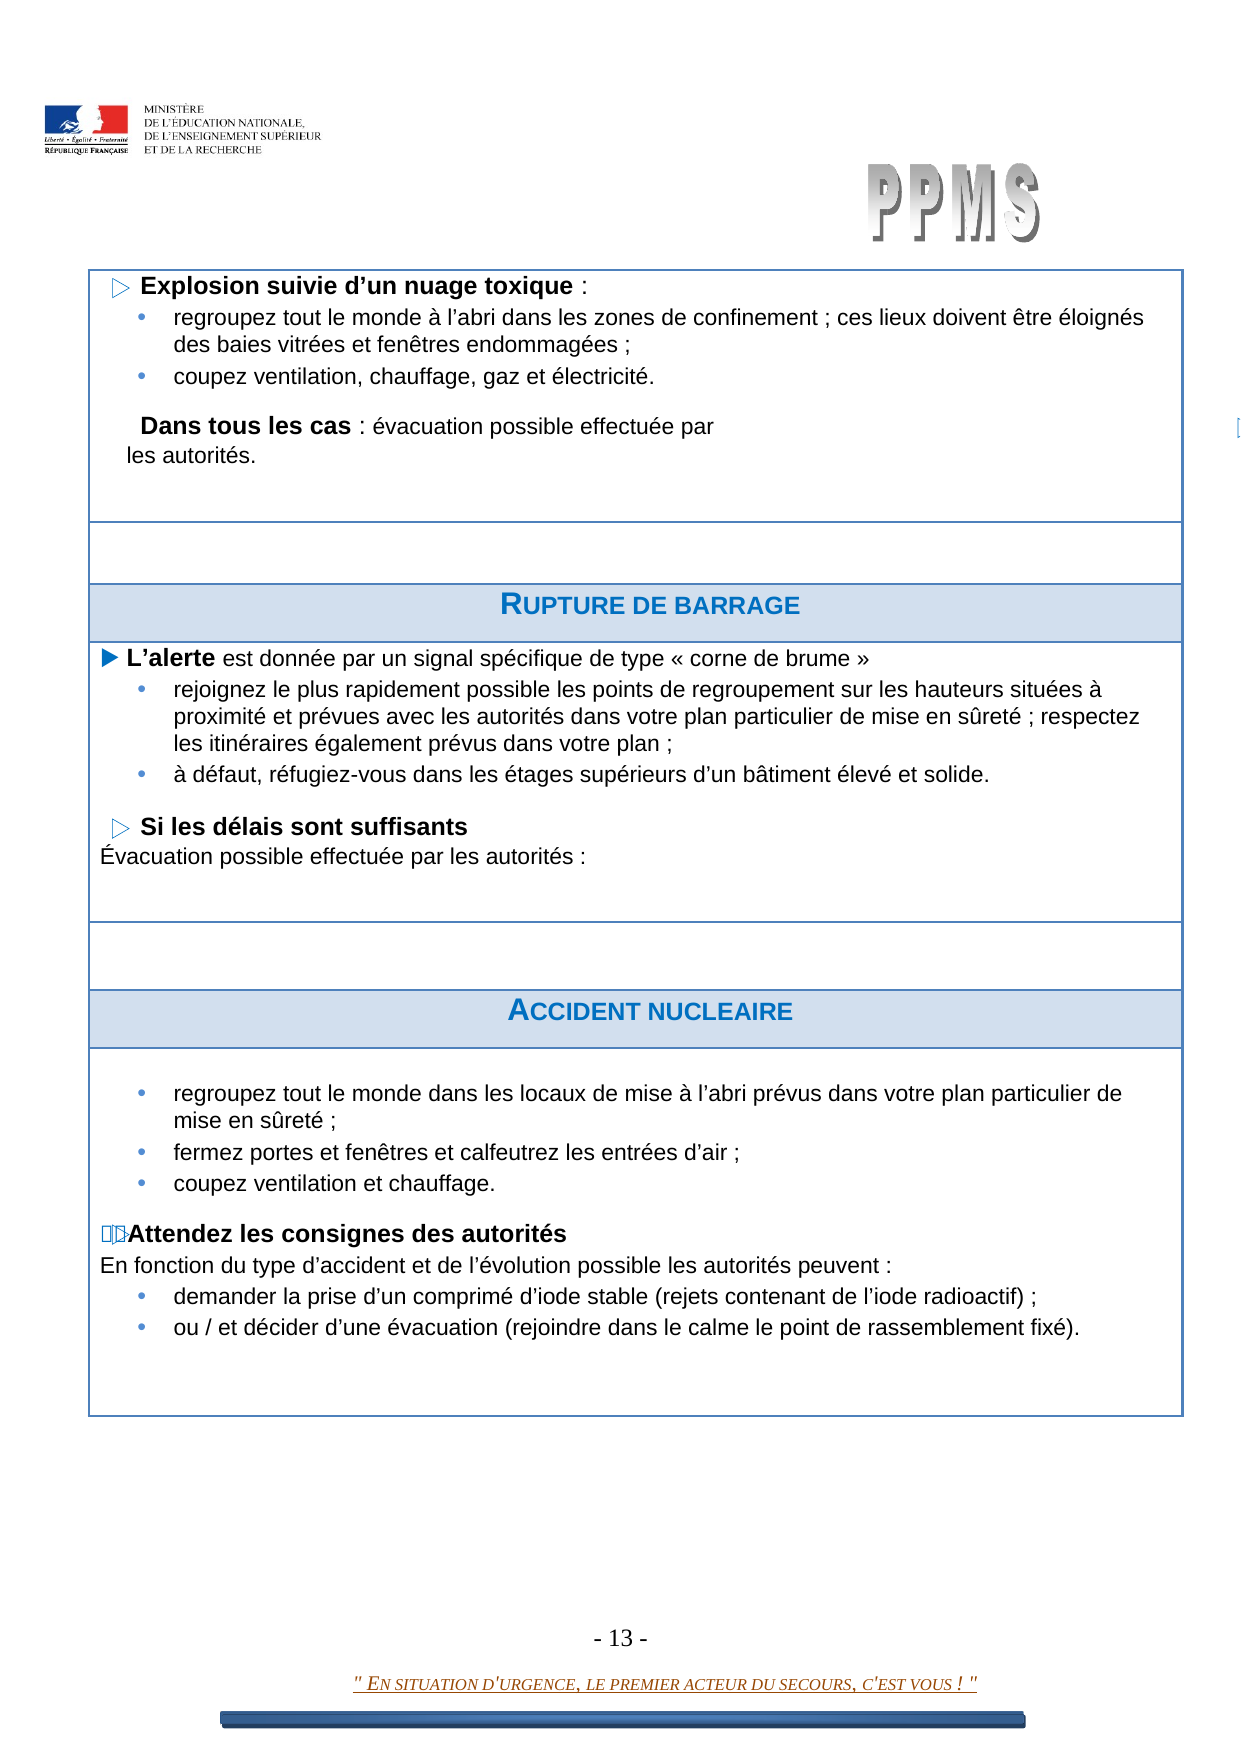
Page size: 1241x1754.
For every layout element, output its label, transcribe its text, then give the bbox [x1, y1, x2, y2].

table_cell [90, 523, 1181, 583]
picture [867, 163, 899, 236]
picture [1003, 162, 1036, 237]
picture [951, 163, 991, 236]
table_cell L’alerte est donnée par un signal spécifique de type « corne de brume » rejoignez le plus rapidement possible les points de regroupement sur les hauteurs situées à proximité et prévues avec les autorités dans votre plan particulier de mise en sûreté ; respectez les itinéraires également prévus dans votre plan ; à défaut, réfugiez-vous dans les étages supérieurs d’un bâtiment élevé et solide. Si les délais sont suffisants Évacuation possible effectuée par les autorités : [90, 643, 1181, 921]
table_cell RUPTURE DE BARRAGE [90, 585, 1181, 641]
picture [44, 75, 323, 184]
picture [909, 163, 940, 236]
table_cell ACCIDENT NUCLEAIRE [90, 991, 1181, 1047]
table_header Explosion suivie d’un nuage toxique : regroupez tout le monde à l’abri dans les zones de confinement ; ces lieux doivent être éloignés des baies vitrées et fenêtres endommagées ; coupez ventilation, chauffage, gaz et électricité. Dans tous les cas : évacuation possible effectuée par les autorités. [90, 271, 1181, 521]
table_cell [90, 923, 1181, 989]
table_cell regroupez tout le monde dans les locaux de mise à l’abri prévus dans votre plan particulier de mise en sûreté ; fermez portes et fenêtres et calfeutrez les entrées d’air ; coupez ventilation et chauffage. Attendez les consignes des autorités En fonction du type d’accident et de l’évolution possible les autorités peuvent : demander la prise d’un comprimé d’iode stable (rejets contenant de l’iode radioactif) ; ou / et décider d’une évacuation (rejoindre dans le calme le point de rassemblement fixé). [90, 1049, 1181, 1415]
picture [219, 1710, 1024, 1725]
